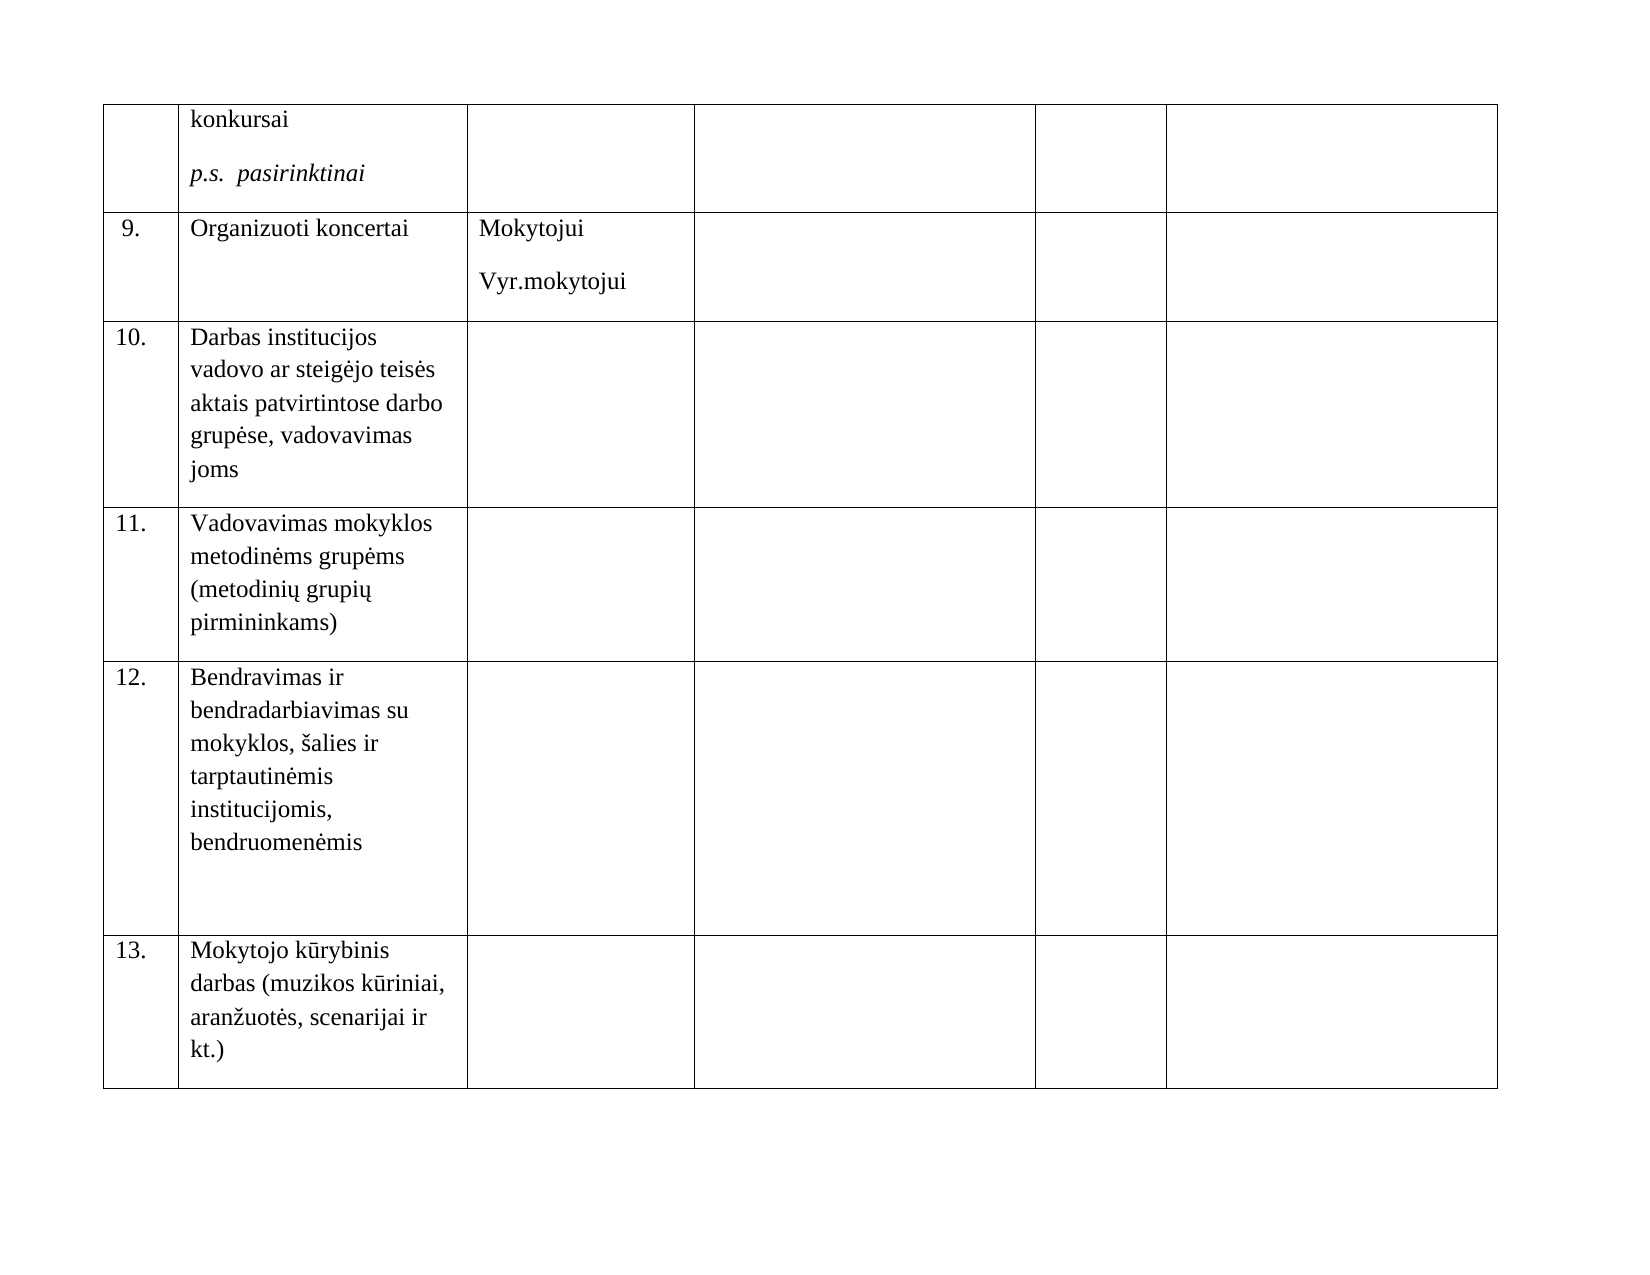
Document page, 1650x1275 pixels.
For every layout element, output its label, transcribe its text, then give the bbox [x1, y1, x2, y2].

table_cell Bendravimas ir bendradarbiavimas su mokyklos, šalies ir tarptautinėmis institucijomis, bendruomenėmis [179, 662, 467, 934]
table_cell 11. [104, 508, 178, 661]
table_cell [1036, 936, 1166, 1088]
table_cell [695, 508, 1035, 661]
table_cell Vadovavimas mokyklos metodinėms grupėms (metodinių grupių pirmininkams) [179, 508, 467, 661]
table_cell Organizuoti koncertai [179, 213, 467, 321]
table_cell Darbas institucijos vadovo ar steigėjo teisės aktais patvirtintose darbo grupėse, vadovavimas joms [179, 322, 467, 507]
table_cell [179, 105, 467, 212]
table_cell 9. [104, 213, 178, 321]
table_cell [468, 662, 694, 934]
table_cell [1167, 213, 1497, 321]
table_cell [1167, 322, 1497, 507]
table_cell [695, 662, 1035, 934]
table_cell [695, 213, 1035, 321]
table_cell [695, 322, 1035, 507]
table_cell [695, 936, 1035, 1088]
table_cell 12. [104, 662, 178, 934]
table_cell [1167, 662, 1497, 934]
table_cell [1036, 322, 1166, 507]
table_cell Mokytojui Vyr.mokytojui [468, 213, 694, 321]
table_cell [468, 322, 694, 507]
table_cell [468, 508, 694, 661]
table_cell 13. [104, 936, 178, 1088]
table_cell Mokytojo kūrybinis darbas (muzikos kūriniai, aranžuotės, scenarijai ir kt.) [179, 936, 467, 1088]
table_cell [468, 936, 694, 1088]
table_cell [1167, 936, 1497, 1088]
table_cell [1036, 508, 1166, 661]
table_cell [1036, 662, 1166, 934]
table_cell 10. [104, 322, 178, 507]
table_cell [1036, 213, 1166, 321]
table_cell [1167, 508, 1497, 661]
